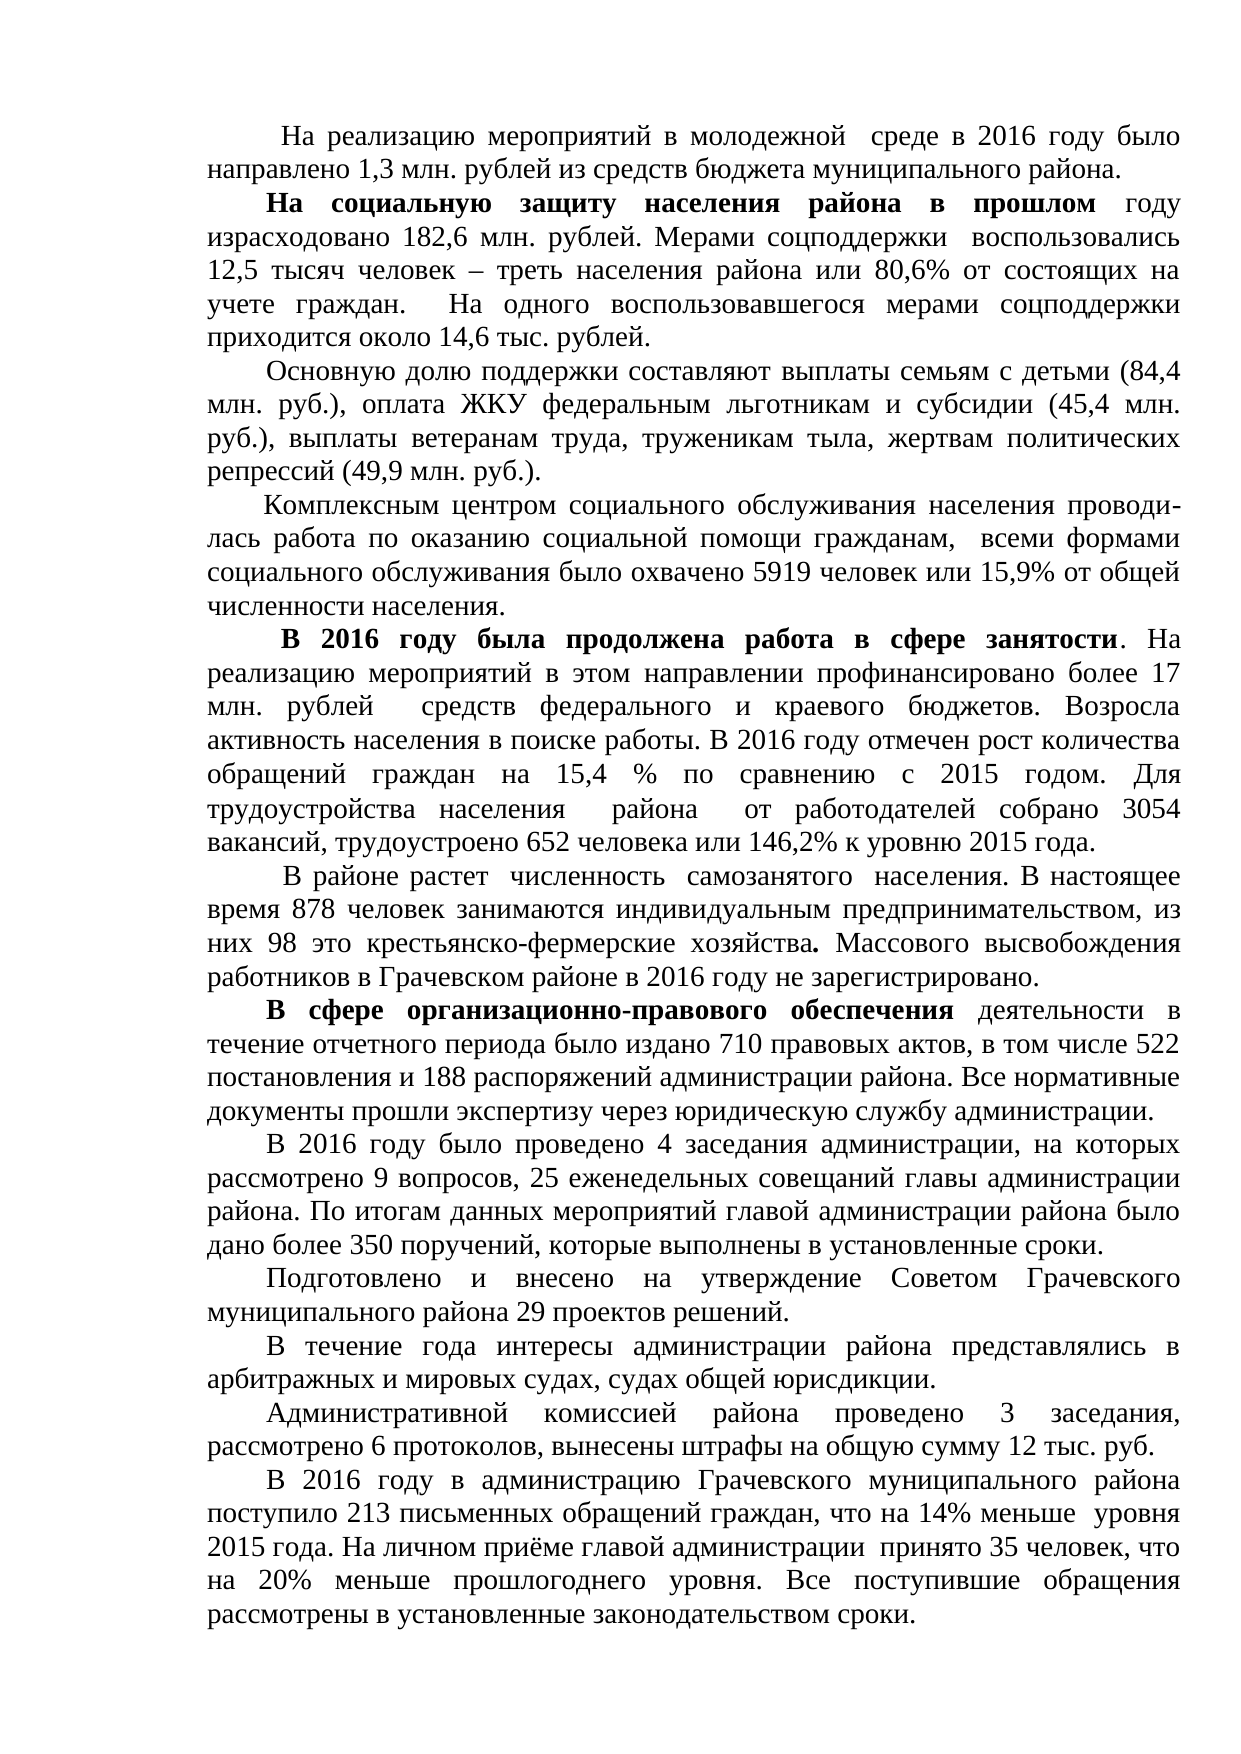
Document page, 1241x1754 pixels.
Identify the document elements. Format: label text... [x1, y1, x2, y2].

text Подготовлено и внесено на утверждение Советом Грачевского муниципального района 29 проектов решений. [207, 1261, 1181, 1328]
text Основную долю поддержки составляют выплаты семьям с детьми (84,4 млн. руб.), оплата ЖКУ федеральным льготникам и субсидии (45,4 млн. руб.), выплаты ветеранам труда, труженикам тыла, жертвам политических репрессий (49,9 млн. руб.). [207, 353, 1181, 487]
text На реализацию мероприятий в молодежной среде в 2016 году было направлено 1,3 млн. рублей из средств бюджета муниципального района. [207, 118, 1181, 185]
text В течение года интересы администрации района представлялись в арбитражных и мировых судах, судах общей юрисдикции. [207, 1328, 1181, 1395]
text В 2016 году было проведено 4 заседания администрации, на которых рассмотрено 9 вопросов, 25 еженедельных совещаний главы администрации района. По итогам данных мероприятий главой администрации района было дано более 350 поручений, которые выполнены в установленные сроки. [207, 1126, 1181, 1261]
text Комплексным центром социального обслуживания населения проводилась работа по оказанию социальной помощи гражданам, всеми формами социального обслуживания было охвачено 5919 человек или 15,9% от общей численности населения. [207, 487, 1181, 621]
text В сфере организационно-правового обеспечения деятельности в течение отчетного периода было издано 710 правовых актов, в том числе 522 постановления и 188 распоряжений администрации района. Все нормативные документы прошли экспертизу через юридическую службу администрации. [207, 992, 1181, 1126]
text Административной комиссией района проведено 3 заседания, рассмотрено 6 протоколов, вынесены штрафы на общую сумму 12 тыс. руб. [207, 1395, 1181, 1462]
text В 2016 году была продолжена работа в сфере занятости. На реализацию мероприятий в этом направлении профинансировано более 17 млн. рублей средств федерального и краевого бюджетов. Возросла активность населения в поиске работы. В 2016 году отмечен рост количества обращений граждан на 15,4 % по сравнению с 2015 годом. Для трудоустройства населения района от работодателей собрано 3054 вакансий, трудоустроено 652 человека или 146,2% к уровню 2015 года. [207, 621, 1181, 858]
text На социальную защиту населения района в прошлом году израсходовано 182,6 млн. рублей. Мерами соцподдержки воспользовались 12,5 тысяч человек – треть населения района или 80,6% от состоящих на учете граждан. На одного воспользовавшегося мерами соцподдержки приходится около 14,6 тыс. рублей. [207, 185, 1181, 353]
text В 2016 году в администрацию Грачевского муниципального района поступило 213 письменных обращений граждан, что на 14% меньше уровня 2015 года. На личном приёме главой администрации принято 35 человек, что на 20% меньше прошлогоднего уровня. Все поступившие обращения рассмотрены в установленные законодательством сроки. [207, 1462, 1181, 1629]
text В районе растет численность самозанятого населения. В настоящее время 878 человек занимаются индивидуальным предпринимательством, из них 98 это крестьянско-фермерские хозяйства. Массового высвобождения работников в Грачевском районе в 2016 году не зарегистрировано. [207, 858, 1181, 992]
